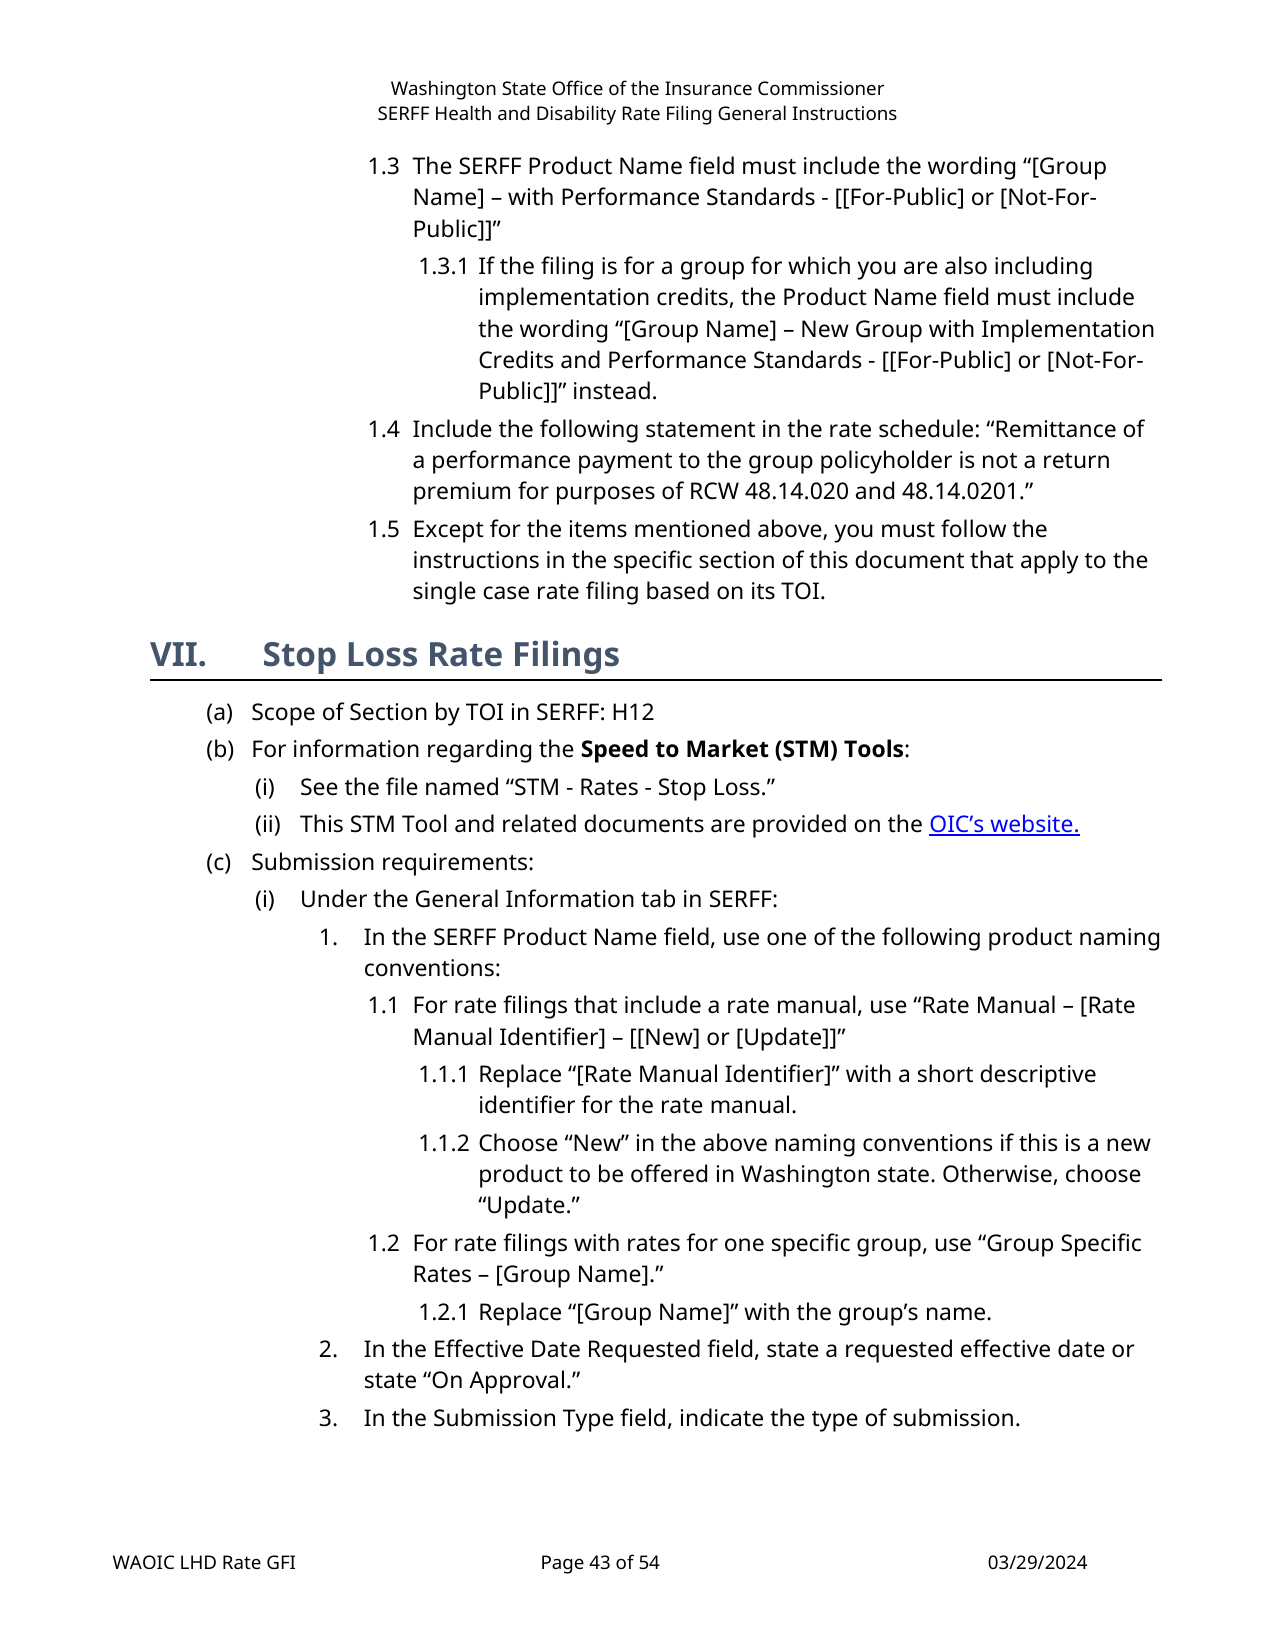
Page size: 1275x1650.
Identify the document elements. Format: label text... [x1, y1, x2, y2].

subtitle For rate filings that include a rate manual, use “Rate Manual – [Rate Manual Identifier] – [[New] or [Update]]” [367, 989, 1162, 1052]
subtitle The SERFF Product Name field must include the wording “[Group Name] – with Performance Standards - [[For-Public] or [Not-For-Public]]” [367, 150, 1162, 244]
subtitle Replace “[Rate Manual Identifier]” with a short descriptive identifier for the rate manual. [418, 1058, 1162, 1120]
subtitle Under the General Information tab in SERFF: [255, 883, 1162, 914]
subtitle In the SERFF Product Name field, use one of the following product naming conventions: [319, 920, 1162, 983]
subtitle For rate filings with rates for one specific group, use “Group Specific Rates – [Group Name].” [367, 1227, 1162, 1289]
subtitle For information regarding the Speed to Market (STM) Tools: [206, 733, 1162, 764]
subtitle In the Submission Type field, indicate the type of submission. [319, 1402, 1162, 1433]
subtitle Include the following statement in the rate schedule: “Remittance of a performance payment to the group policyholder is not a return premium for purposes of RCW 48.14.020 and 48.14.0201.” [367, 412, 1162, 506]
subtitle Stop Loss Rate Filings [150, 631, 1162, 679]
subtitle If the filing is for a group for which you are also including implementation credits, the Product Name field must include the wording “[Group Name] – New Group with Implementation Credits and Performance Standards - [[For-Public] or [Not-For-Public]]” instead. [418, 250, 1162, 406]
subtitle Except for the items mentioned above, you must follow the instructions in the specific section of this document that apply to the single case rate filing based on its TOI. [367, 512, 1162, 606]
subtitle Submission requirements: [206, 845, 1162, 877]
subtitle In the Effective Date Requested field, state a requested effective date or state “On Approval.” [319, 1333, 1162, 1395]
subtitle Choose “New” in the above naming conventions if this is a new product to be offered in Washington state. Otherwise, choose “Update.” [418, 1127, 1162, 1220]
subtitle See the file named “STM - Rates - Stop Loss.” [255, 770, 1162, 802]
subtitle Replace “[Group Name]” with the group’s name. [418, 1295, 1162, 1327]
subtitle Scope of Section by TOI in SERFF: H12 [206, 695, 1162, 727]
subtitle This STM Tool and related documents are provided on the OIC’s website. [255, 808, 1162, 839]
